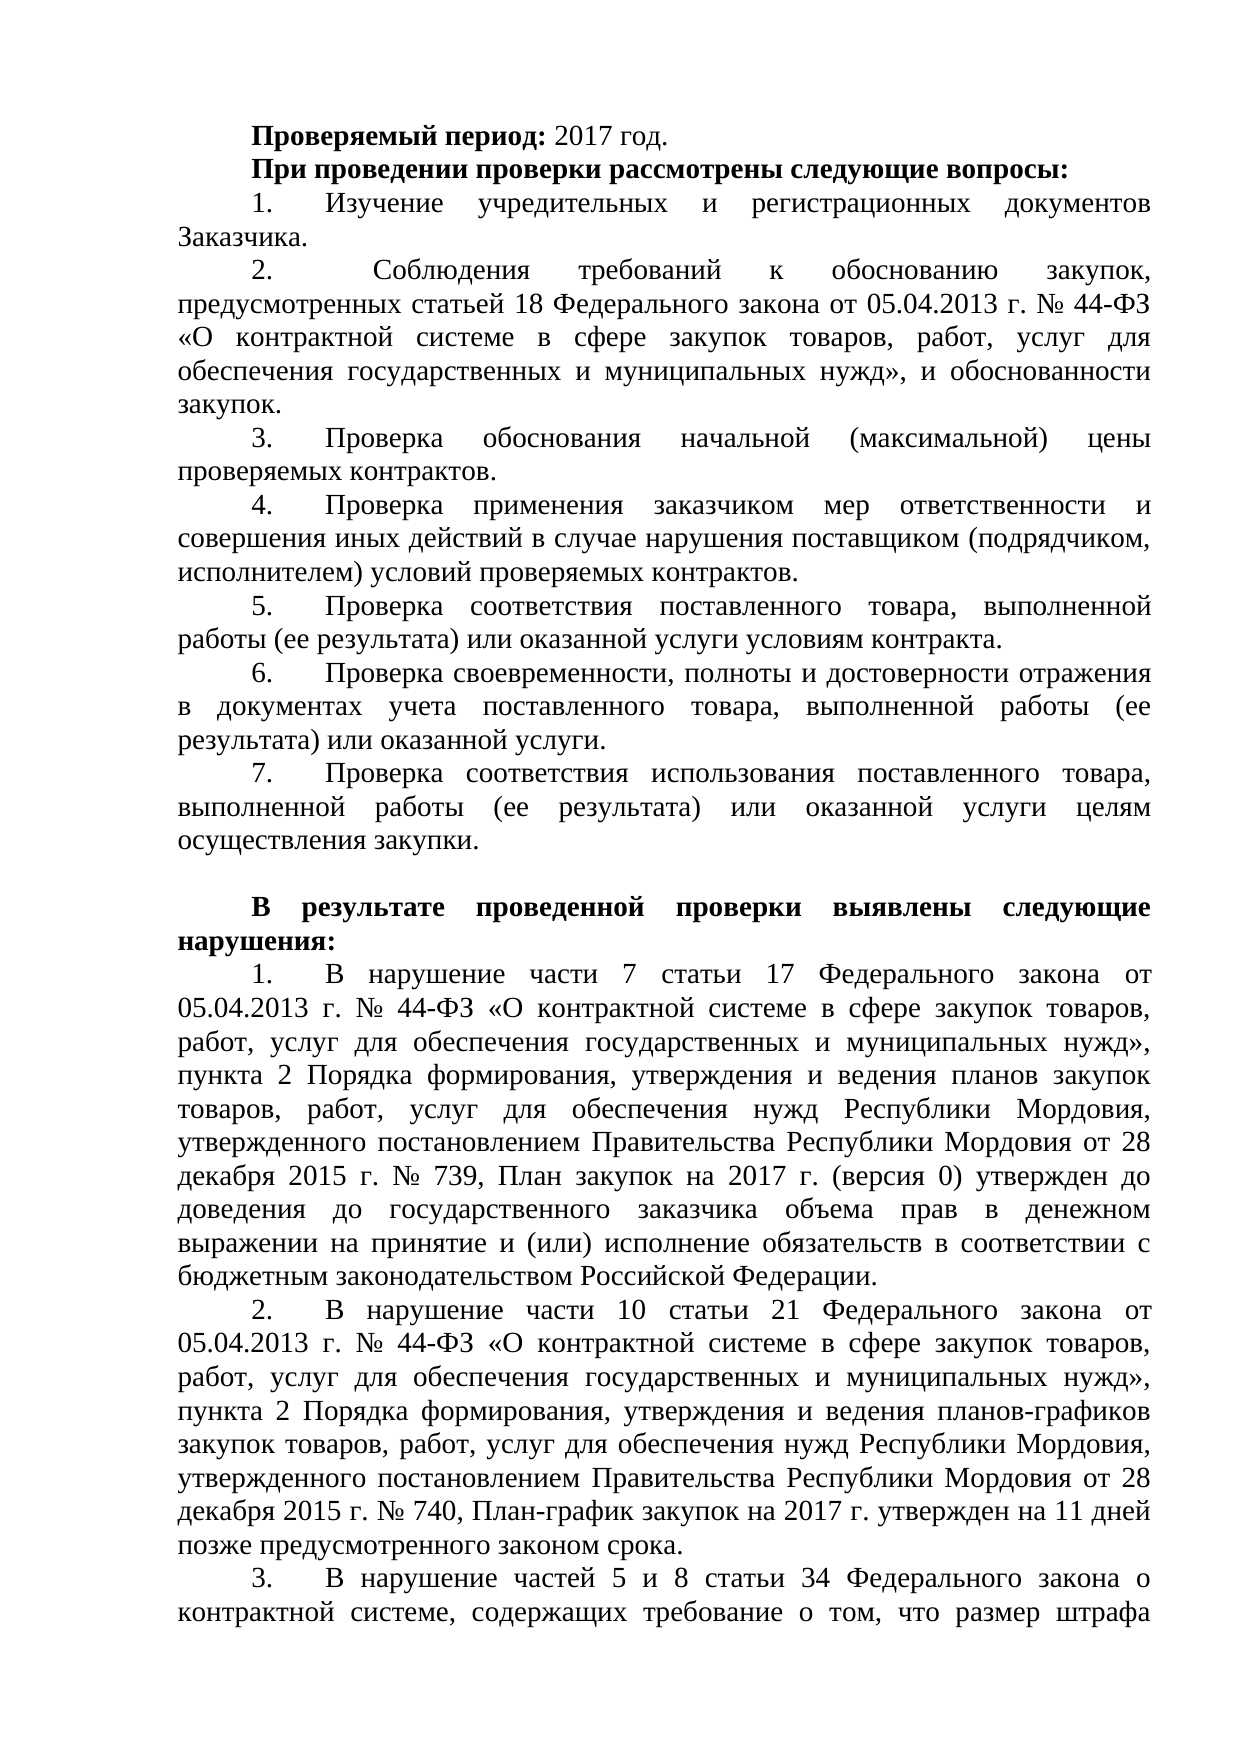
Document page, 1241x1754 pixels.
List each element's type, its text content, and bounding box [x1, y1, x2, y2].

list Соблюдения требований к обоснованию закупок, предусмотренных статьей 18 Федерального закона от 05.04.2013 г. № 44-ФЗ «О контрактной системе в сфере закупок товаров, работ, услуг для обеспечения государственных и муниципальных нужд», и обоснованности закупок. [177, 252, 1152, 420]
text При проведении проверки рассмотрены следующие вопросы: [177, 152, 1152, 185]
list В нарушение части 10 статьи 21 Федерального закона от 05.04.2013 г. № 44-ФЗ «О контрактной системе в сфере закупок товаров, работ, услуг для обеспечения государственных и муниципальных нужд», пункта 2 Порядка формирования, утверждения и ведения планов-графиков закупок товаров, работ, услуг для обеспечения нужд Республики Мордовия, утвержденного постановлением Правительства Республики Мордовия от 28 декабря 2015 г. № 740, План-график закупок на 2017 г. утвержден на 11 дней позже предусмотренного законом срока. [177, 1292, 1152, 1560]
list Проверка обоснования начальной (максимальной) цены проверяемых контрактов. [177, 420, 1152, 487]
list Проверка применения заказчиком мер ответственности и совершения иных действий в случае нарушения поставщиком (подрядчиком, исполнителем) условий проверяемых контрактов. [177, 487, 1152, 588]
list В нарушение части 7 статьи 17 Федерального закона от 05.04.2013 г. № 44-ФЗ «О контрактной системе в сфере закупок товаров, работ, услуг для обеспечения государственных и муниципальных нужд», пункта 2 Порядка формирования, утверждения и ведения планов закупок товаров, работ, услуг для обеспечения нужд Республики Мордовия, утвержденного постановлением Правительства Республики Мордовия от 28 декабря 2015 г. № 739, План закупок на 2017 г. (версия 0) утвержден до доведения до государственного заказчика объема прав в денежном выражении на принятие и (или) исполнение обязательств в соответствии с бюджетным законодательством Российской Федерации. [177, 957, 1152, 1292]
list Проверка соответствия использования поставленного товара, выполненной работы (ее результата) или оказанной услуги целям осуществления закупки. [177, 755, 1152, 856]
list Изучение учредительных и регистрационных документов Заказчика. [177, 185, 1152, 252]
list Проверка соответствия поставленного товара, выполненной работы (ее результата) или оказанной услуги условиям контракта. [177, 588, 1152, 655]
text В результате проведенной проверки выявлены следующие нарушения: [177, 889, 1152, 957]
list Проверка своевременности, полноты и достоверности отражения в документах учета поставленного товара, выполненной работы (ее результата) или оказанной услуги. [177, 655, 1152, 755]
text Проверяемый период: 2017 год. [177, 118, 1152, 152]
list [177, 1560, 1152, 1627]
